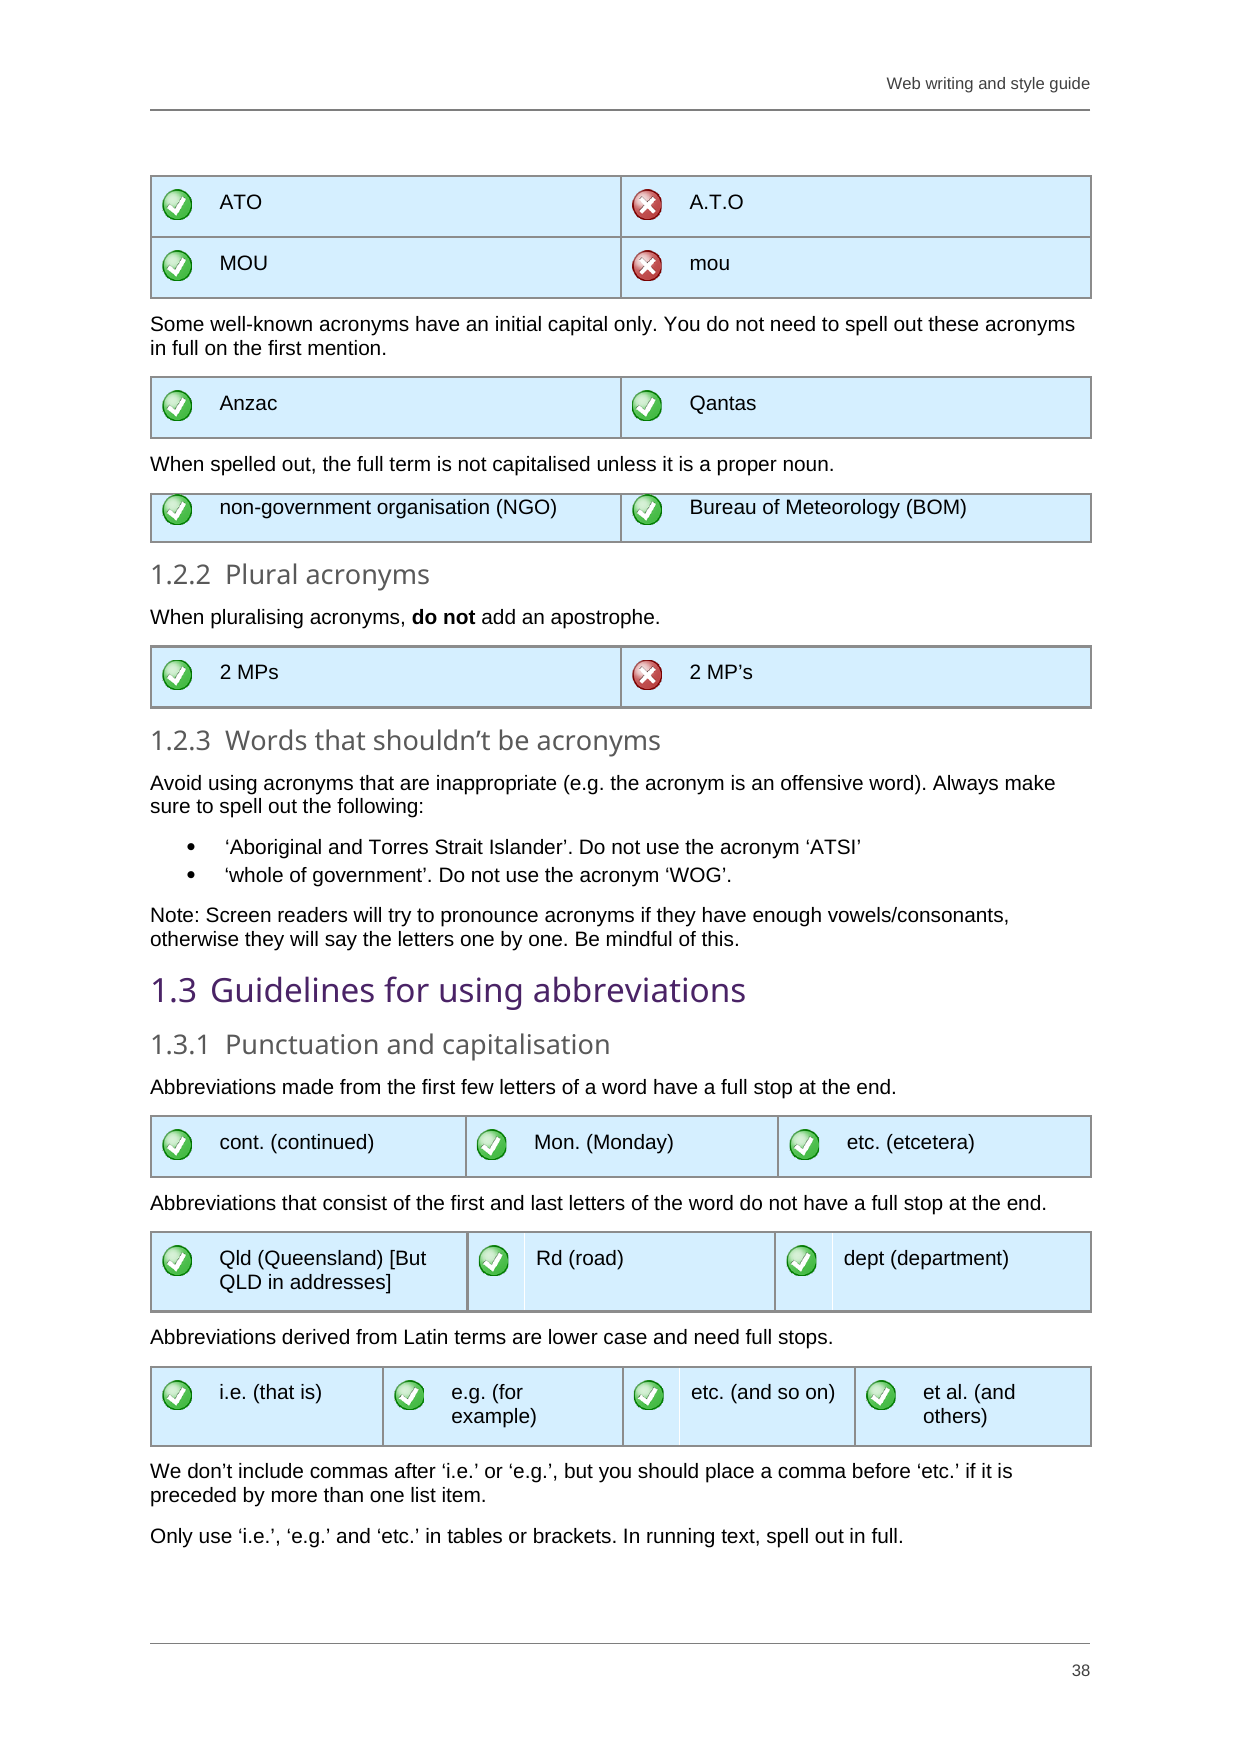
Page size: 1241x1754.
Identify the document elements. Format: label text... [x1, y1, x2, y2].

picture [394, 1380, 424, 1410]
subtitle Plural acronyms [150, 555, 1090, 592]
table_header 2 MPs [208, 648, 620, 706]
text When pluralising acronyms, do not add an apostrophe. [150, 605, 1090, 629]
table_header [469, 1233, 524, 1310]
text Note: Screen readers will try to pronounce acronyms if they have enough vowels/consonants, otherwise they will say the letters one by one. Be mindful of this. [150, 903, 1090, 951]
table_header Rd (road) [525, 1233, 774, 1310]
table_header non-government organisation (NGO) [208, 495, 620, 541]
picture [786, 1245, 817, 1276]
table_header [779, 1117, 835, 1176]
table_header [152, 378, 208, 437]
picture [632, 494, 662, 525]
table_header [152, 495, 208, 541]
picture [162, 1129, 192, 1160]
text Avoid using acronyms that are inappropriate (e.g. the acronym is an offensive word). Always make sure to spell out the following: [150, 770, 1090, 818]
picture [162, 660, 192, 690]
picture [162, 1380, 192, 1410]
table_header Qantas [678, 378, 1090, 437]
table_header [467, 1117, 523, 1176]
table_header e.g. (for example) [440, 1368, 622, 1445]
picture [162, 494, 192, 525]
table_header [152, 648, 208, 706]
picture [866, 1380, 896, 1410]
table_header [152, 177, 208, 236]
table_header Qld (Queensland) [But QLD in addresses] [208, 1233, 466, 1310]
picture [476, 1129, 507, 1160]
table_header [622, 378, 678, 437]
text When spelled out, the full term is not capitalised unless it is a proper noun. [150, 452, 1090, 476]
picture [162, 189, 192, 220]
text Abbreviations derived from Latin terms are lower case and need full stops. [150, 1325, 1090, 1349]
picture [162, 250, 192, 281]
table_header ATO [208, 177, 620, 236]
table_header [622, 177, 678, 236]
picture [632, 390, 662, 421]
table_header [152, 1368, 208, 1445]
table_header Bureau of Meteorology (BOM) [678, 495, 1090, 541]
table_header Mon. (Monday) [523, 1117, 777, 1176]
table_header i.e. (that is) [208, 1368, 382, 1445]
table_header Anzac [208, 378, 620, 437]
picture [162, 1245, 192, 1276]
table_header [624, 1368, 679, 1445]
text Abbreviations made from the first few letters of a word have a full stop at the end. [150, 1074, 1090, 1098]
table_header A.T.O [678, 177, 1090, 236]
table_cell MOU [208, 238, 620, 297]
picture [632, 660, 662, 690]
table_header dept (department) [833, 1233, 1090, 1310]
table_header [776, 1233, 832, 1310]
text We don’t include commas after ‘i.e.’ or ‘e.g.’, but you should place a comma before ‘etc.’ if it is preceded by more than one list item. [150, 1459, 1090, 1507]
table_header [622, 648, 678, 706]
subtitle Guidelines for using abbreviations [150, 967, 1090, 1013]
text Some well-known acronyms have an initial capital only. You do not need to spell out these acronyms in full on the first mention. [150, 312, 1090, 359]
table_header etc. (and so on) [680, 1368, 854, 1445]
table_header cont. (continued) [208, 1117, 465, 1176]
picture [632, 250, 662, 281]
table_header et al. (and others) [912, 1368, 1090, 1445]
table_header [152, 1233, 208, 1310]
table_header [152, 1117, 208, 1176]
table_cell [622, 238, 678, 297]
table_header 2 MP’s [678, 648, 1090, 706]
list ‘Aboriginal and Torres Strait Islander’. Do not use the acronym ‘ATSI’ [187, 835, 1090, 859]
text Abbreviations that consist of the first and last letters of the word do not have a full stop at the end. [150, 1191, 1090, 1214]
table_header [856, 1368, 912, 1445]
subtitle Words that shouldn’t be acronyms [150, 721, 1090, 758]
list ‘whole of government’. Do not use the acronym ‘WOG’. [187, 862, 1090, 887]
table_cell [152, 238, 208, 297]
subtitle Punctuation and capitalisation [150, 1025, 1090, 1062]
picture [632, 189, 662, 220]
table_header [384, 1368, 440, 1445]
table_header etc. (etcetera) [835, 1117, 1090, 1176]
table_header [622, 495, 678, 541]
picture [633, 1380, 664, 1410]
picture [162, 390, 192, 421]
picture [478, 1245, 509, 1276]
text Only use ‘i.e.’, ‘e.g.’ and ‘etc.’ in tables or brackets. In running text, spell out in full. [150, 1524, 1090, 1548]
table_cell mou [678, 238, 1090, 297]
picture [789, 1129, 820, 1160]
